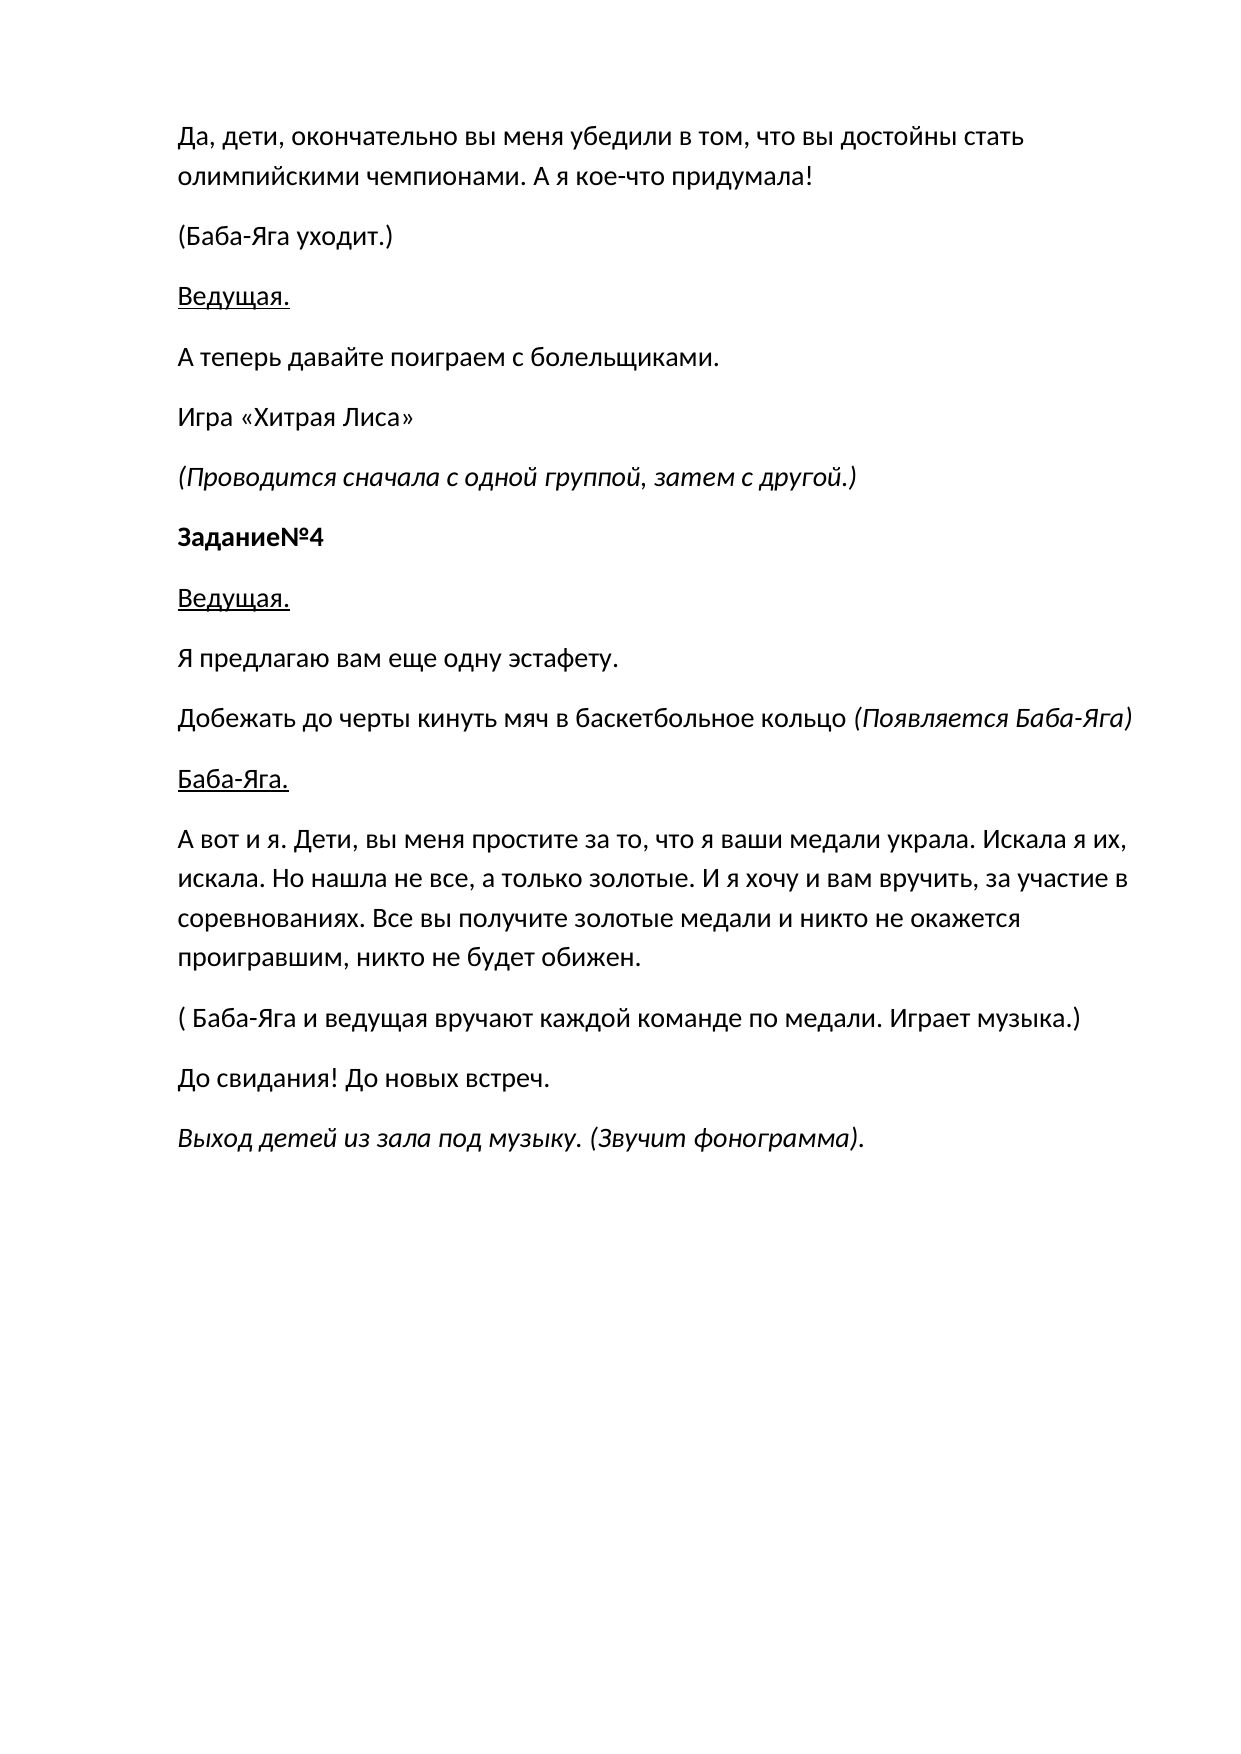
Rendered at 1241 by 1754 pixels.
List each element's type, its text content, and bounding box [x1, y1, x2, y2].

text Я предлагаю вам еще одну эстафету. [177, 640, 1152, 674]
text А вот и я. Дети, вы меня простите за то, что я ваши медали украла. Искала я их, искала. Но нашла не все, а только золотые. И я хочу и вам вручить, за участие в соревнованиях. Все вы получите золотые медали и никто не окажется проигравшим, никто не будет обижен. [177, 821, 1152, 974]
text ( Баба-Яга и ведущая вручают каждой команде по медали. Играет музыка.) [177, 1000, 1152, 1034]
text А теперь давайте поиграем с болельщиками. [177, 338, 1152, 373]
text Выход детей из зала под музыку. (Звучит фонограмма). [177, 1120, 1152, 1155]
text Добежать до черты кинуть мяч в баскетбольное кольцо (Появляется Баба-Яга) [177, 700, 1152, 735]
text До свидания! До новых встреч. [177, 1060, 1152, 1094]
text Задание№4 [177, 519, 1152, 554]
text Ведущая. [177, 278, 1152, 313]
text Ведущая. [177, 580, 1152, 614]
text Да, дети, окончательно вы меня убедили в том, что вы достойны стать олимпийскими чемпионами. А я кое-что придумала! [177, 118, 1152, 192]
text (Проводится сначала с одной группой, затем с другой.) [177, 459, 1152, 493]
text (Баба-Яга уходит.) [177, 218, 1152, 252]
text Баба-Яга. [177, 761, 1152, 795]
text Игра «Хитрая Лиса» [177, 399, 1152, 433]
